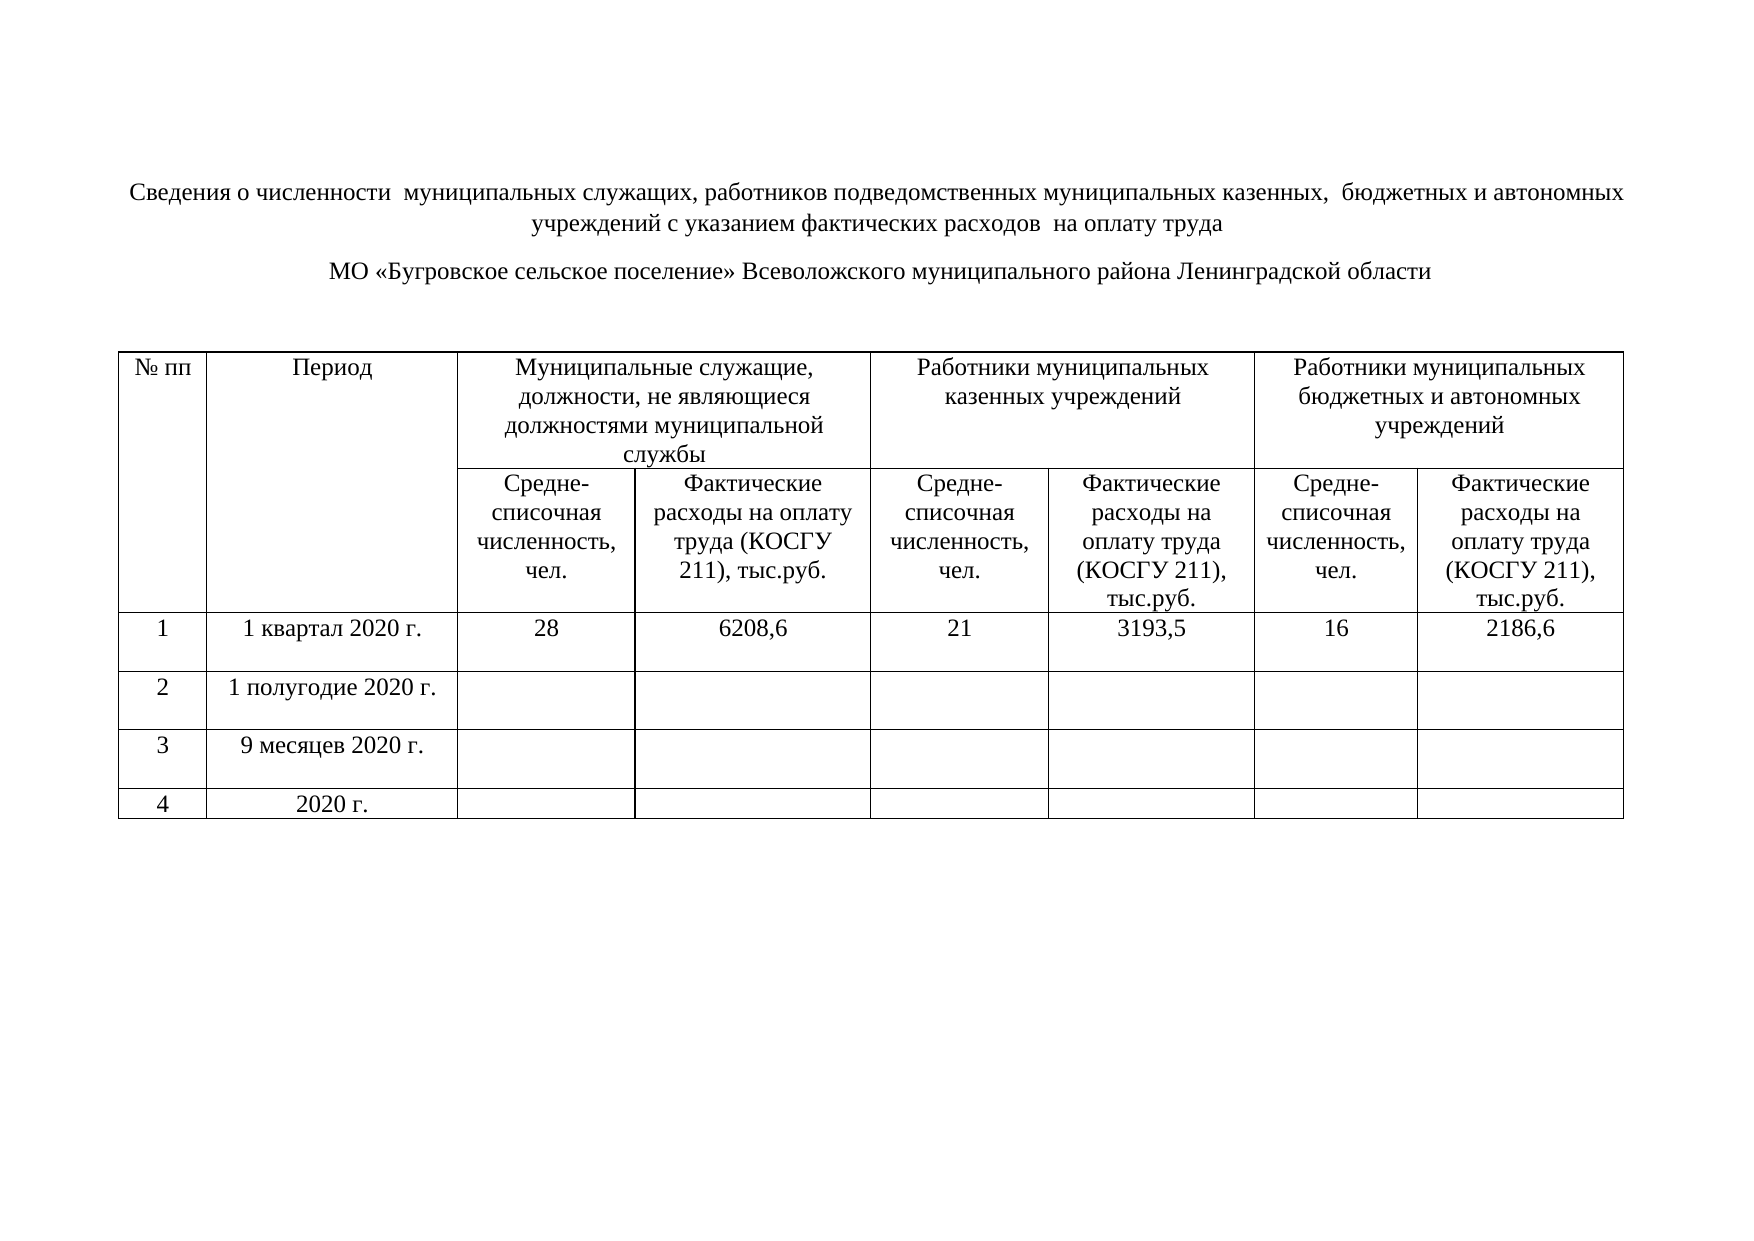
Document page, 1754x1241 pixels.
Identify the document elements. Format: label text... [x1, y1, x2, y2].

table_cell [1049, 730, 1254, 788]
table_cell 3193,5 [1049, 613, 1254, 671]
table_cell [1049, 672, 1254, 729]
table_cell 4 [119, 789, 206, 818]
table_cell [636, 789, 870, 818]
table_cell 1 [119, 613, 206, 671]
table_cell [1255, 730, 1417, 788]
text МО «Бугровское сельское поселение» Всеволожского муниципального района Ленинградской области [118, 256, 1636, 285]
table_cell 28 [458, 613, 634, 671]
table_cell 3 [119, 730, 206, 788]
table_cell [1255, 789, 1417, 818]
table_cell Средне- списочная численность, чел. [1255, 469, 1417, 612]
table_cell [1418, 730, 1623, 788]
table_cell 2186,6 [1418, 613, 1623, 671]
table_cell [1255, 672, 1417, 729]
text Сведения о численности муниципальных служащих, работников подведомственных муниципальных казенных, бюджетных и автономных учреждений с указанием фактических расходов на оплату труда [118, 177, 1636, 237]
table_cell 9 месяцев 2020 г. [207, 730, 457, 788]
table_cell 16 [1255, 613, 1417, 671]
table_cell [636, 672, 870, 729]
table_cell 2 [119, 672, 206, 729]
table_cell [871, 789, 1048, 818]
table_cell Фактические расходы на оплату труда (КОСГУ 211), тыс.руб. [1049, 469, 1254, 612]
table_cell [458, 730, 634, 788]
table_header Работники муниципальных бюджетных и автономных учреждений [1255, 353, 1623, 467]
table_cell Фактические расходы на оплату труда (КОСГУ 211), тыс.руб. [1418, 469, 1623, 612]
table_cell [458, 672, 634, 729]
table_header Работники муниципальных казенных учреждений [871, 353, 1254, 467]
table_cell 1 квартал 2020 г. [207, 613, 457, 671]
table_header Период [207, 353, 457, 612]
table_cell 1 полугодие 2020 г. [207, 672, 457, 729]
table_cell 2020 г. [207, 789, 457, 818]
table_cell Средне- списочная численность, чел. [458, 469, 634, 612]
table_cell [1049, 789, 1254, 818]
table_cell [871, 730, 1048, 788]
table_cell Фактические расходы на оплату труда (КОСГУ 211), тыс.руб. [636, 469, 870, 612]
table_cell [1418, 789, 1623, 818]
table_cell [458, 789, 634, 818]
table_cell 21 [871, 613, 1048, 671]
table_cell [636, 730, 870, 788]
table_cell [871, 672, 1048, 729]
table_cell [1418, 672, 1623, 729]
table_header № пп [119, 353, 206, 612]
table_cell 6208,6 [636, 613, 870, 671]
table_header Муниципальные служащие, должности, не являющиеся должностями муниципальной службы [458, 353, 870, 467]
table_cell Средне- списочная численность, чел. [871, 469, 1048, 612]
